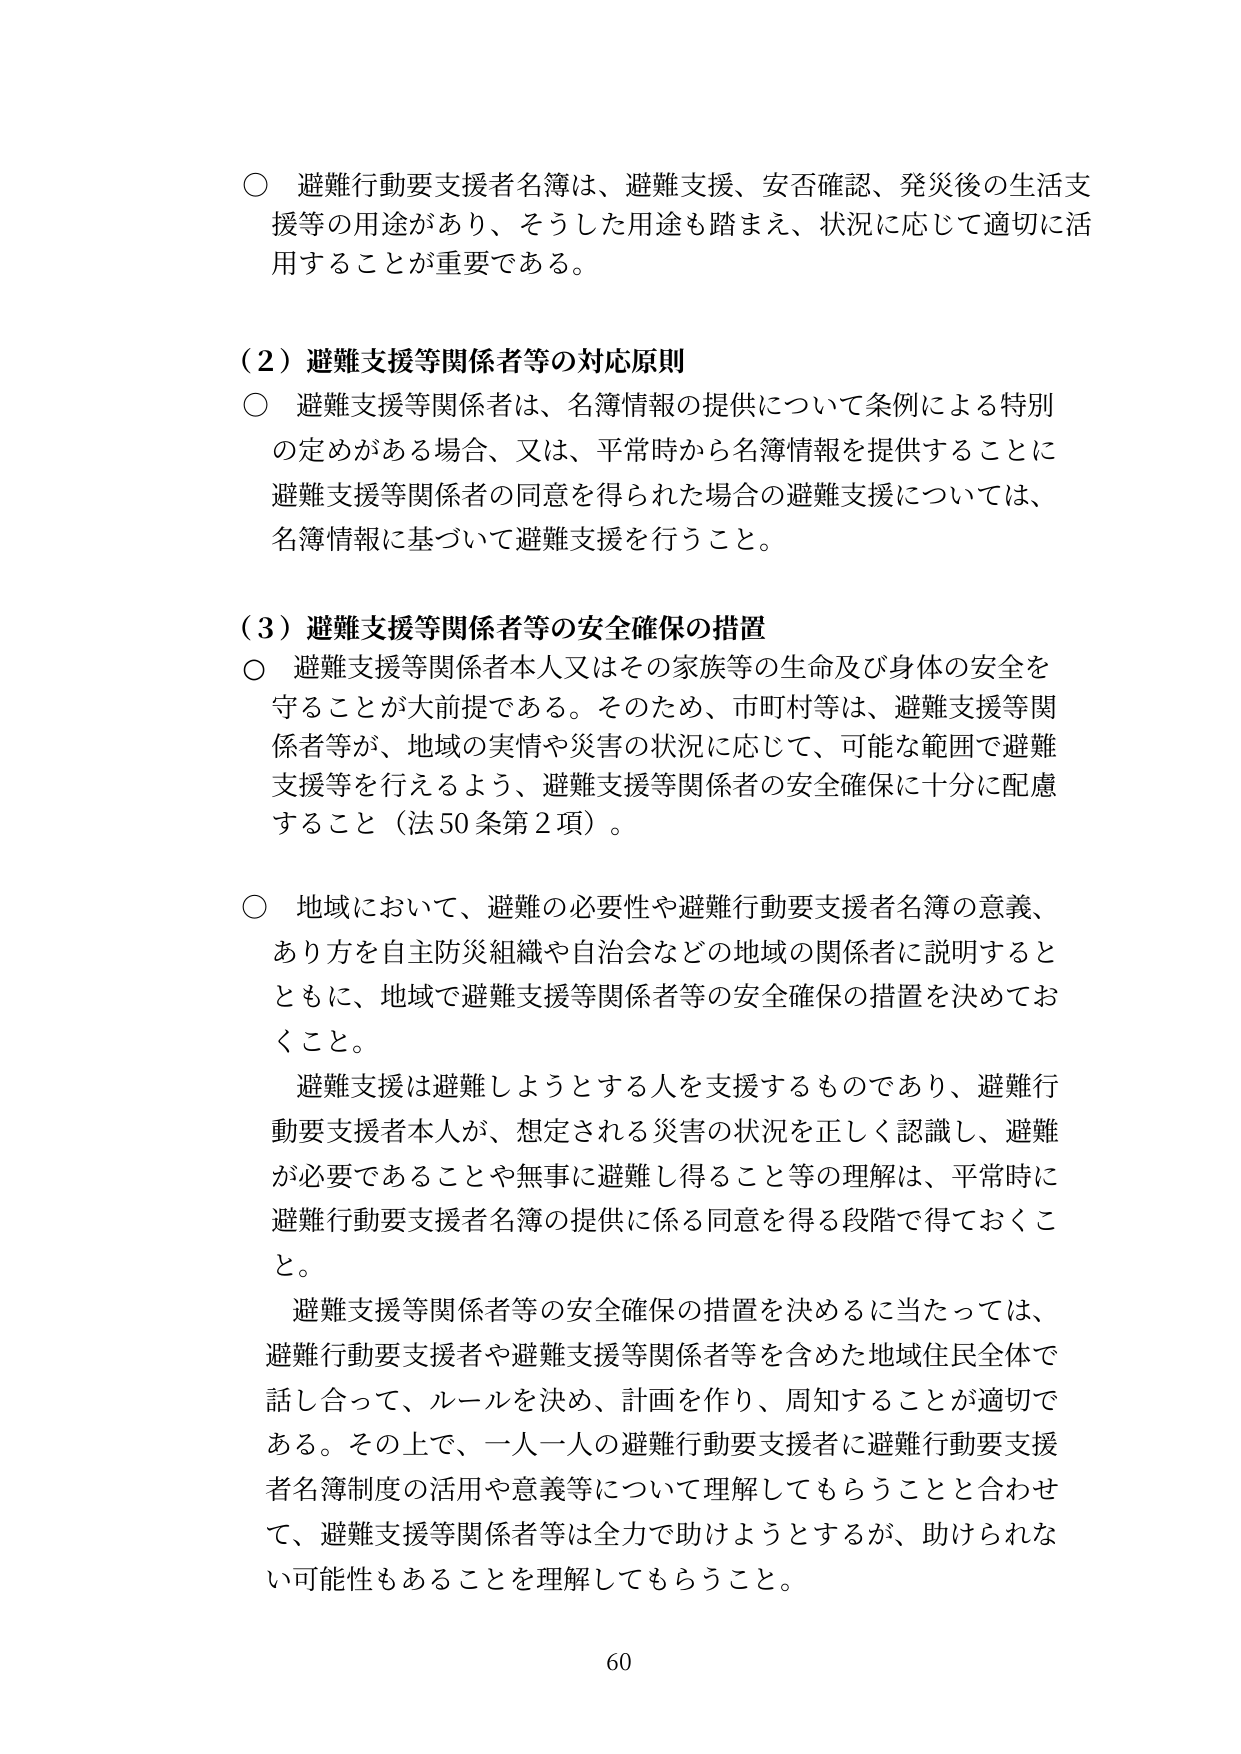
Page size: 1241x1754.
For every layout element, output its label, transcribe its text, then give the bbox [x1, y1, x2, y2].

subtitle （３）避難支援等関係者等の安全確保の措置 [225, 608, 1188, 647]
text 避難支援等関係者等の安全確保の措置を決めるに当たっては、避難行動要支援者や避難支援等関係者等を含めた地域住民全体で話し合って、ルールを決め、計画を作り、周知することが適切である。その上で、一人一人の避難行動要支援者に避難行動要支援者名簿制度の活用や意義等について理解してもらうことと合わせて、避難支援等関係者等は全力で助けようとするが、助けられない可能性もあることを理解してもらうこと。 [265, 1289, 1061, 1597]
subtitle ○ 避難支援等関係者本人又はその家族等の生命及び身体の安全を守ることが大前提である。そのため、市町村等は、避難支援等関係者等が、地域の実情や災害の状況に応じて、可能な範囲で避難支援等を行えるよう、避難支援等関係者の安全確保に十分に配慮すること（法50条第２項）。 [242, 647, 1068, 842]
text ○ 避難行動要支援者名簿は、避難支援、安否確認、発災後の生活支援等の用途があり、そうした用途も踏まえ、状況に応じて適切に活用することが重要である。 [242, 164, 1098, 281]
text 避難支援は避難しようとする人を支援するものであり、避難行動要支援者本人が、想定される災害の状況を正しく認識し、避難が必要であることや無事に避難し得ること等の理解は、平常時に避難行動要支援者名簿の提供に係る同意を得る段階で得ておくこと。 [271, 1065, 1060, 1283]
text ○ 地域において、避難の必要性や避難行動要支援者名簿の意義、あり方を自主防災組織や自治会などの地域の関係者に説明するとともに、地域で避難支援等関係者等の安全確保の措置を決めておくこと。 [242, 886, 1061, 1059]
text ○ 避難支援等関係者は、名簿情報の提供について条例による特別の定めがある場合、又は、平常時から名簿情報を提供することに避難支援等関係者の同意を得られた場合の避難支援については、名簿情報に基づいて避難支援を行うこと。 [242, 384, 1060, 557]
subtitle （２）避難支援等関係者等の対応原則 [225, 340, 1188, 379]
